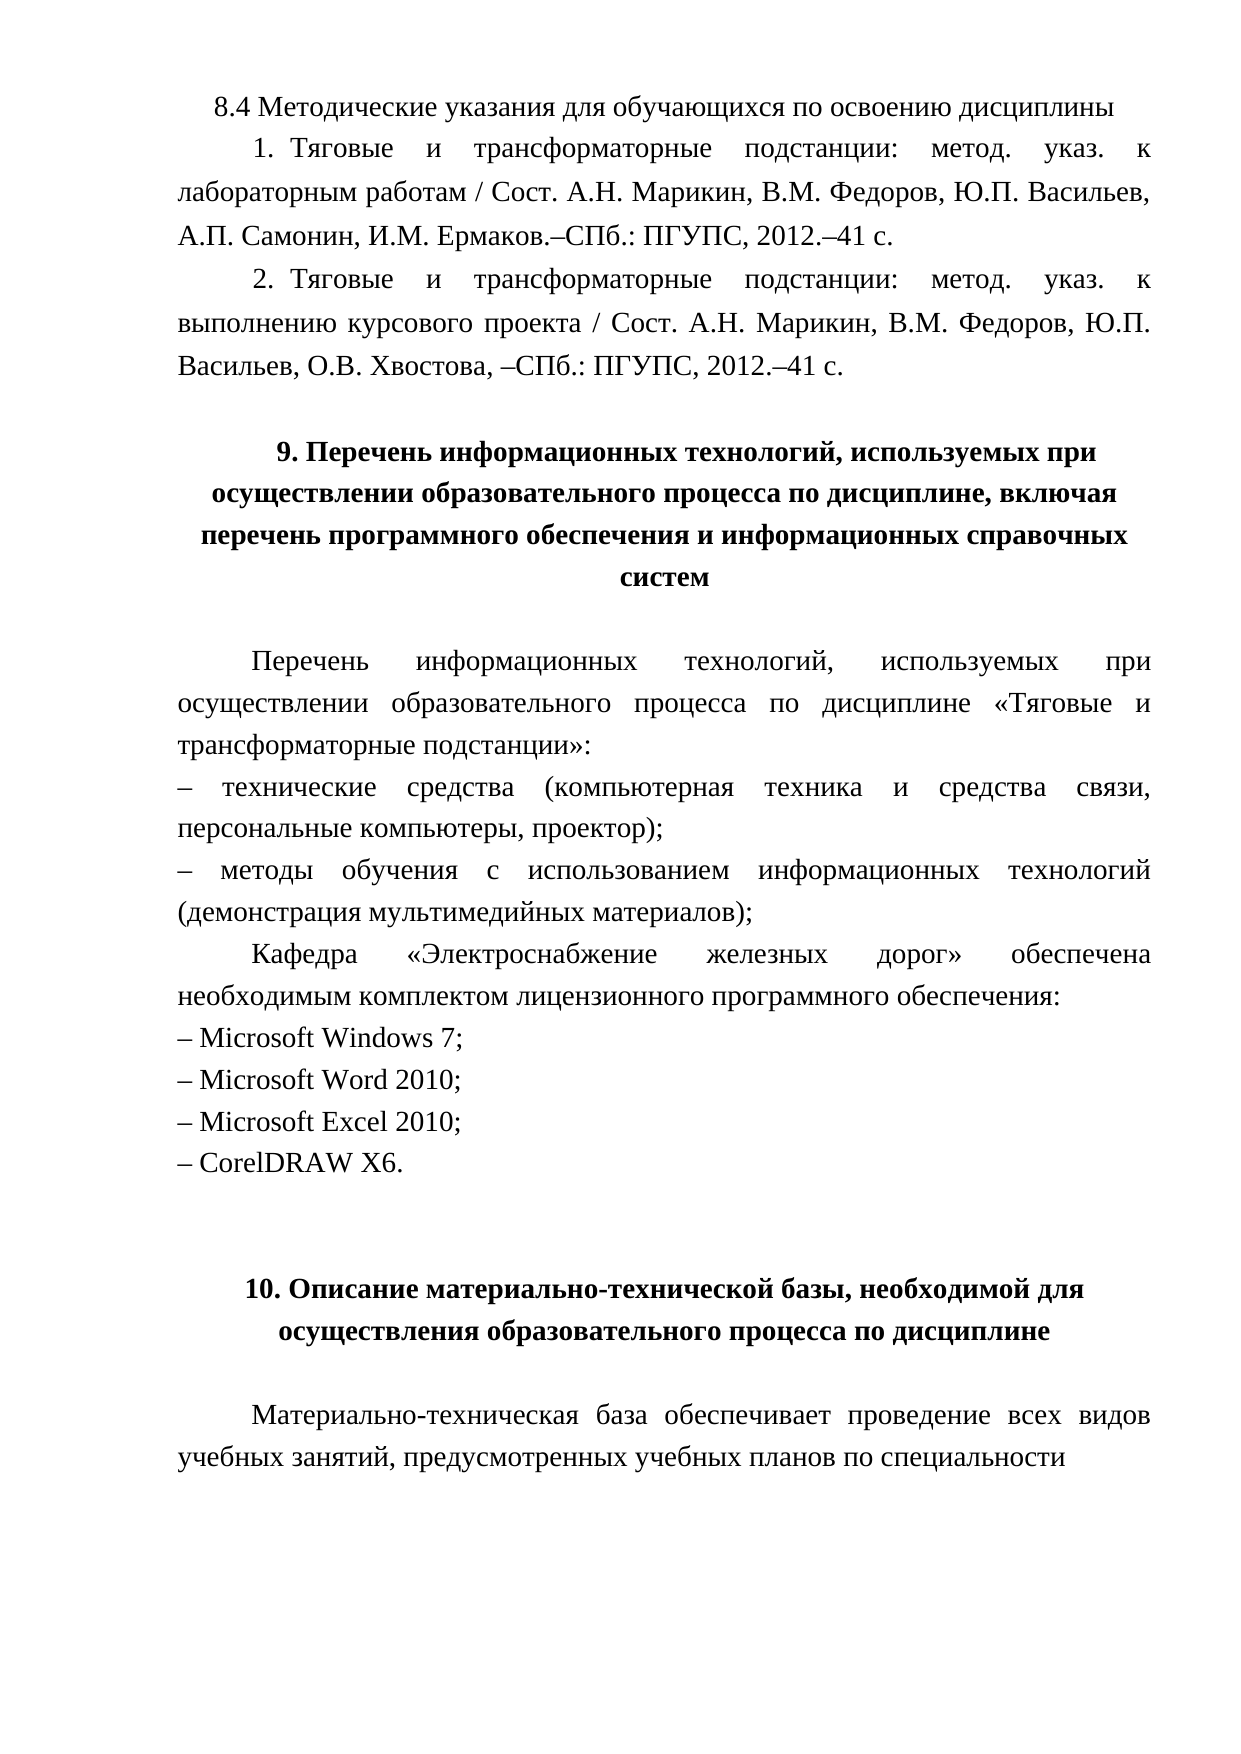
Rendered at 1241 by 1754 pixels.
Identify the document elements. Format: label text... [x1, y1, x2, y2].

text – методы обучения с использованием информационных технологий (демонстрация мультимедийных материалов); [177, 852, 1152, 928]
text 8.4 Методические указания для обучающихся по освоению дисциплины [177, 89, 1152, 122]
text – Microsoft Excel 2010; [177, 1104, 1152, 1137]
text – технические средства (компьютерная техника и средства связи, персональные компьютеры, проектор); [177, 769, 1152, 844]
text – Microsoft Word 2010; [177, 1062, 1152, 1095]
text 9. Перечень информационных технологий, используемых при осуществлении образовательного процесса по дисциплине, включая перечень программного обеспечения и информационных справочных систем [177, 434, 1152, 593]
text – Microsoft Windows 7; [177, 1020, 1152, 1053]
list Тяговые и трансформаторные подстанции: метод. указ. к выполнению курсового проекта / Сост. А.Н. Марикин, В.М. Федоров, Ю.П. Васильев, О.В. Хвостова, –СПб.: ПГУПС, 2012.–41 с. [177, 261, 1152, 382]
text 10. Описание материально-технической базы, необходимой для осуществления образовательного процесса по дисциплине [177, 1271, 1152, 1347]
list Тяговые и трансформаторные подстанции: метод. указ. к лабораторным работам / Сост. А.Н. Марикин, В.М. Федоров, Ю.П. Васильев, А.П. Самонин, И.М. Ермаков.–СПб.: ПГУПС, 2012.–41 с. [177, 131, 1152, 251]
text – CorelDRAW X6. [177, 1146, 1152, 1179]
text Материально-техническая база обеспечивает проведение всех видов учебных занятий, предусмотренных учебных планов по специальности [177, 1397, 1152, 1472]
text Перечень информационных технологий, используемых при осуществлении образовательного процесса по дисциплине «Тяговые и трансформаторные подстанции»: [177, 643, 1152, 760]
text Кафедра «Электроснабжение железных дорог» обеспечена необходимым комплектом лицензионного программного обеспечения: [177, 936, 1152, 1012]
